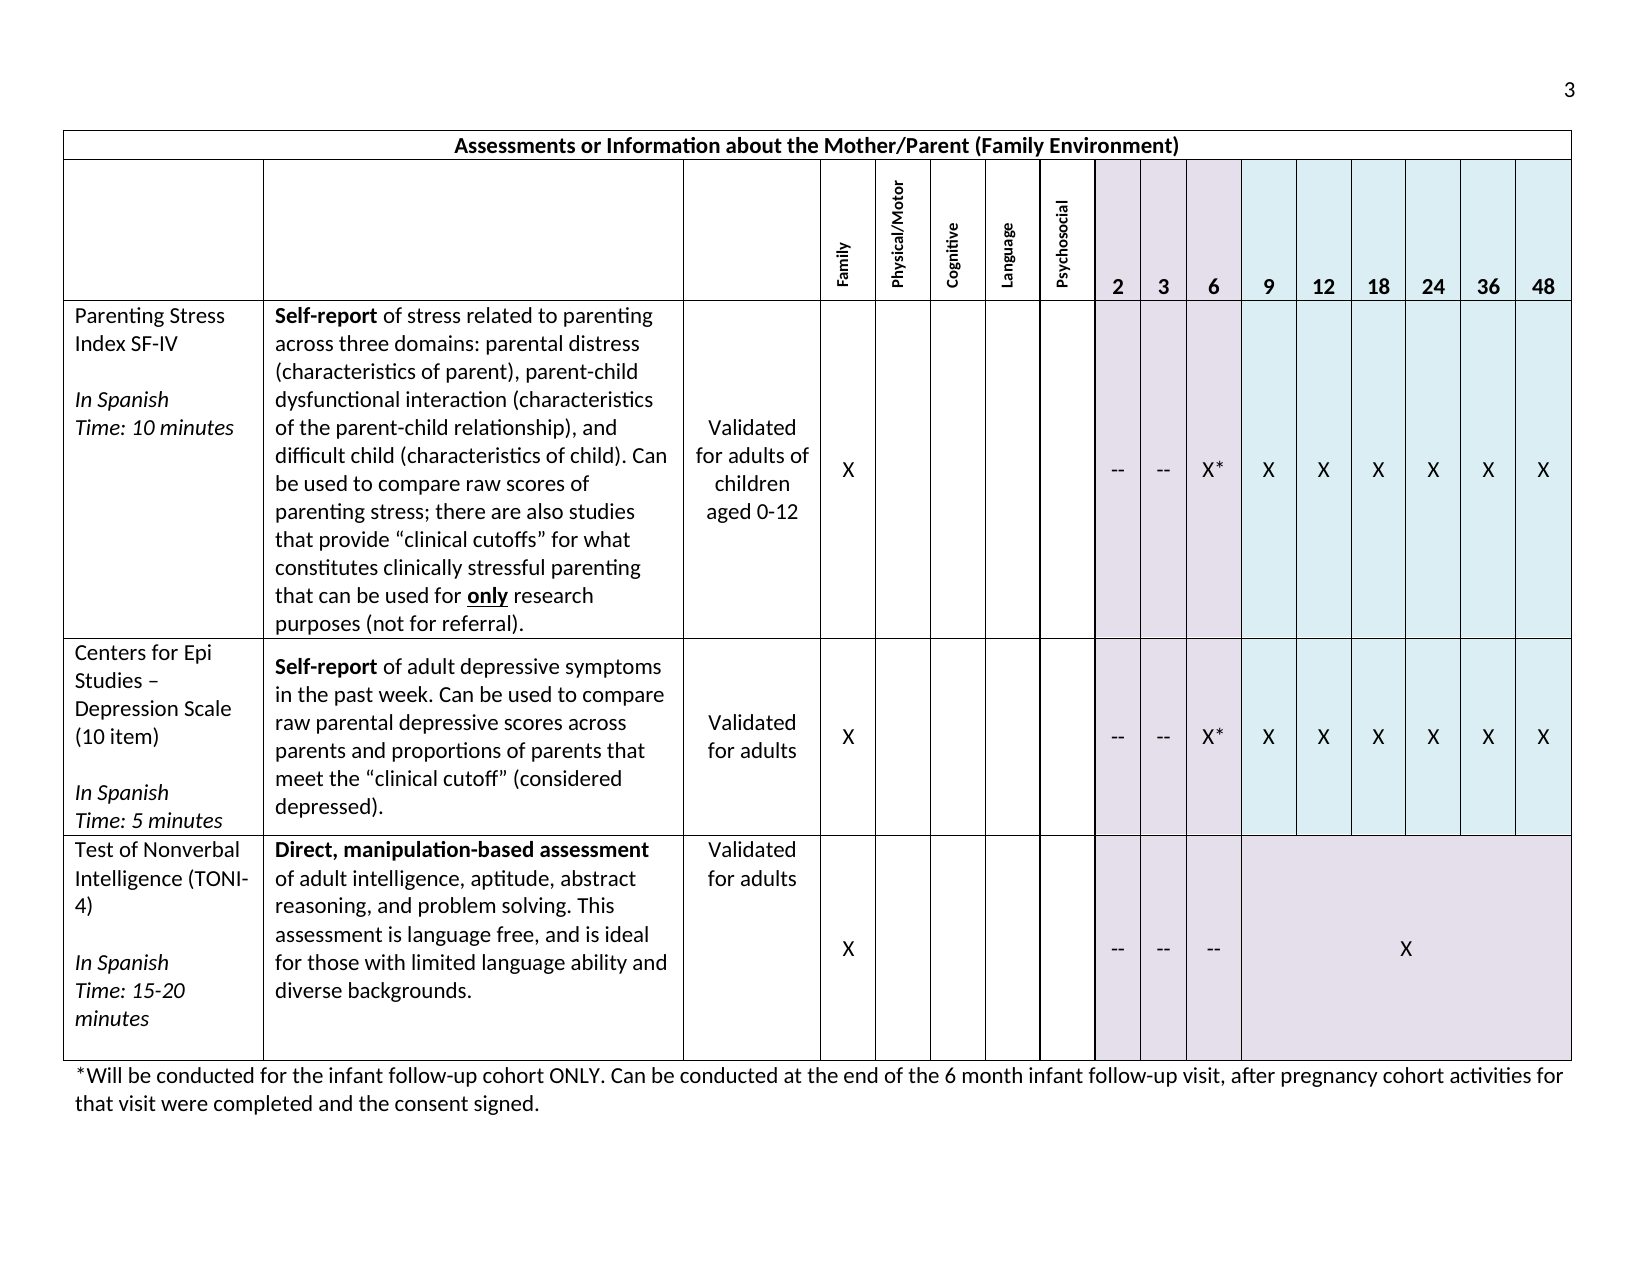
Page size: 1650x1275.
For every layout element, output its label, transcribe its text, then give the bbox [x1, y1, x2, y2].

table_cell Parenting Stress Index SF-IV In Spanish Time: 10 minutes [64, 301, 263, 637]
table_cell X [1352, 301, 1405, 637]
table_cell Direct, manipulation-based assessment of adult intelligence, aptitude, abstract reasoning, and problem solving. This assessment is language free, and is ideal for those with limited language ability and diverse backgrounds. [264, 836, 683, 1060]
table_cell [264, 160, 683, 300]
table_cell X [1242, 639, 1296, 834]
table_cell -- [1141, 301, 1186, 637]
table_cell X [1406, 639, 1460, 834]
table_cell X [821, 301, 875, 637]
table_cell 9 [1242, 160, 1296, 300]
table_cell X* [1187, 639, 1241, 834]
table_cell Centers for Epi Studies – Depression Scale (10 item) In Spanish Time: 5 minutes [64, 639, 263, 834]
table_cell -- [1096, 639, 1140, 834]
table_cell [931, 301, 985, 637]
table_cell X [1516, 639, 1571, 834]
table_cell Validated for adults [684, 836, 820, 1060]
table_cell Validated for adults of children aged 0-12 [684, 301, 820, 637]
table_cell [931, 836, 985, 1060]
table_cell Self-report of adult depressive symptoms in the past week. Can be used to compare raw parental depressive scores across parents and proportions of parents that meet the “clinical cutoff” (considered depressed). [264, 639, 683, 834]
table_cell X [821, 836, 875, 1060]
table_cell 2 [1096, 160, 1140, 300]
table_cell 18 [1352, 160, 1405, 300]
table_cell X [1352, 639, 1405, 834]
table_cell Validated for adults [684, 639, 820, 834]
table_cell 3 [1141, 160, 1186, 300]
table_cell 12 [1297, 160, 1351, 300]
table_cell X [1461, 301, 1515, 637]
table_cell Psychosocial [1041, 160, 1094, 300]
table_cell -- [1187, 836, 1241, 1060]
table_cell X [1242, 836, 1571, 1060]
table_cell Test of Nonverbal Intelligence (TONI-4) In Spanish Time: 15-20 minutes [64, 836, 263, 1060]
table_cell [1041, 301, 1094, 637]
table_cell X [1406, 301, 1460, 637]
table_cell -- [1141, 836, 1186, 1060]
table_cell [684, 160, 820, 300]
table_cell [876, 836, 930, 1060]
table_cell X [1461, 639, 1515, 834]
table_cell [986, 639, 1039, 834]
table_cell Family [821, 160, 875, 300]
table_cell Self-report of stress related to parenting across three domains: parental distress (characteristics of parent), parent-child dysfunctional interaction (characteristics of the parent-child relationship), and difficult child (characteristics of child). Can be used to compare raw scores of parenting stress; there are also studies that provide “clinical cutoffs” for what constitutes clinically stressful parenting that can be used for only research purposes (not for referral). [264, 301, 683, 637]
table_cell [876, 301, 930, 637]
table_cell [931, 639, 985, 834]
table_cell Cognitive [931, 160, 985, 300]
text *Will be conducted for the infant follow-up cohort ONLY. Can be conducted at the end of the 6 month infant follow-up visit, after pregnancy cohort activities for that visit were completed and the consent signed. [75, 131, 1575, 1117]
table_cell -- [1096, 301, 1140, 637]
table_cell 24 [1406, 160, 1460, 300]
table_cell X [1297, 639, 1351, 834]
table_cell X [1516, 301, 1571, 637]
table_cell X* [1187, 301, 1241, 637]
table_cell 48 [1516, 160, 1571, 300]
table_header Assessments or Information about the Mother/Parent (Family Environment) [64, 131, 1571, 159]
table_cell [876, 639, 930, 834]
table_cell 6 [1187, 160, 1241, 300]
table_cell -- [1096, 836, 1140, 1060]
table_cell X [1242, 301, 1296, 637]
table_cell 36 [1461, 160, 1515, 300]
table_cell X [821, 639, 875, 834]
table_cell [986, 836, 1039, 1060]
table_cell X [1297, 301, 1351, 637]
table_cell [1041, 836, 1094, 1060]
table_cell Physical/Motor [876, 160, 930, 300]
table_cell -- [1141, 639, 1186, 834]
table_cell [986, 301, 1039, 637]
table_cell [1041, 639, 1094, 834]
table_cell Language [986, 160, 1039, 300]
table_cell [64, 160, 263, 300]
